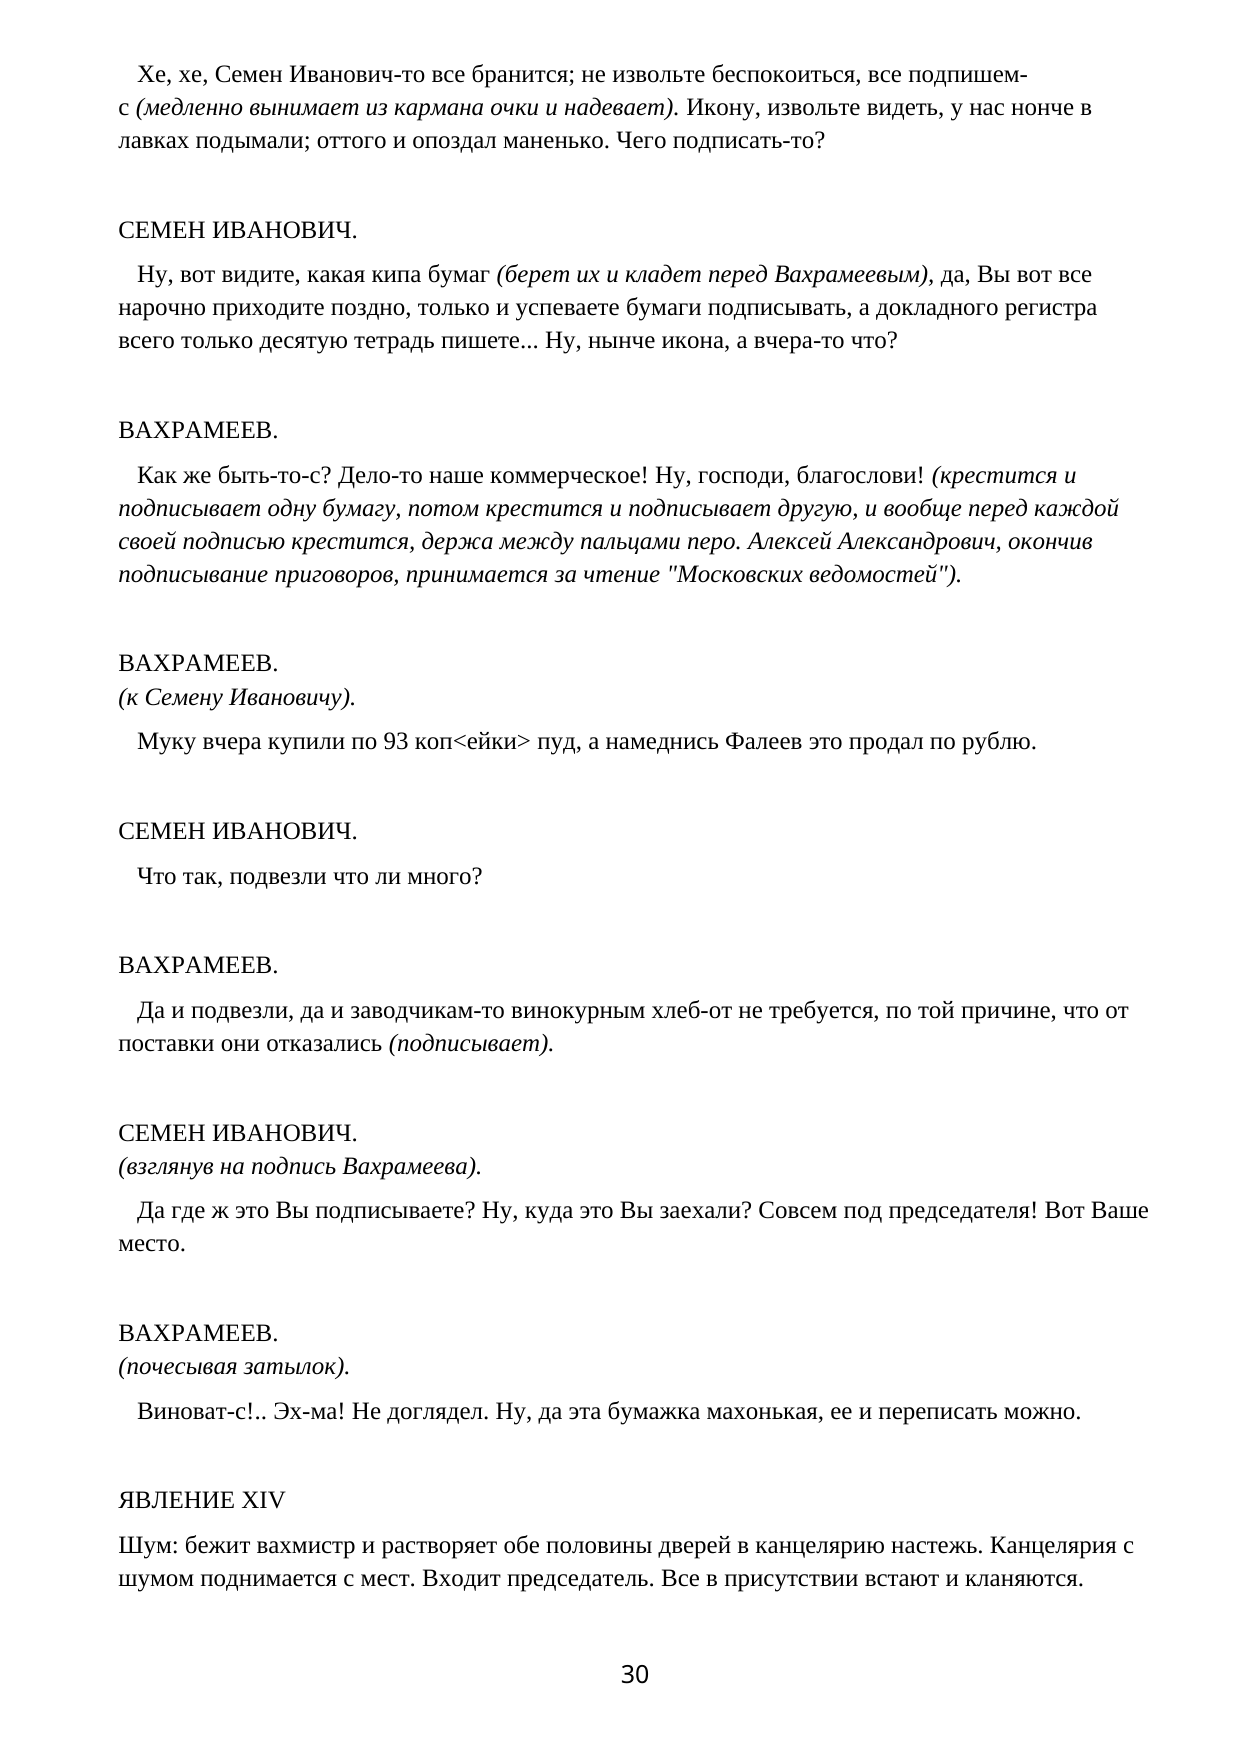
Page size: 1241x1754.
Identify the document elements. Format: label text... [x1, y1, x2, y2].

text ВАХРАМЕЕВ. [118, 950, 1152, 979]
text Как же быть-то-с? Дело-то наше коммерческое! Ну, господи, благослови! (крестится и подписывает одну бумагу, потом крестится и подписывает другую, и вообще перед каждой своей подписью крестится, держа между пальцами перо. Алексей Александрович, окончив подписывание приговоров, принимается за чтение "Московских ведомостей"). [118, 460, 1152, 588]
text Ну, вот видите, какая кипа бумаг (берет их и кладет перед Вахрамеевым), да, Вы вот все нарочно приходите поздно, только и успеваете бумаги подписывать, а докладного регистра всего только десятую тетрадь пишете... Ну, нынче икона, а вчера-то что? [118, 259, 1152, 354]
text Что так, подвезли что ли много? [118, 861, 1152, 889]
text ВАХРАМЕЕВ. [118, 415, 1152, 444]
text Виноват-с!.. Эх-ма! Не доглядел. Ну, да эта бумажка махонькая, ее и переписать можно. [118, 1396, 1152, 1425]
text ВАХРАМЕЕВ. (к Семену Ивановичу). [118, 648, 1152, 710]
text СЕМЕН ИВАНОВИЧ. (взглянув на подпись Вахрамеева). [118, 1118, 1152, 1179]
text ВАХРАМЕЕВ. (почесывая затылок). [118, 1318, 1152, 1380]
text Хе, хе, Семен Иванович-то все бранится; не извольте беспокоиться, все подпишем-с (медленно вынимает из кармана очки и надевает). Икону, извольте видеть, у нас нонче в лавках подымали; оттого и опоздал маненько. Чего подписать-то? [118, 59, 1152, 154]
text СЕМЕН ИВАНОВИЧ. [118, 215, 1152, 243]
text Шум: бежит вахмистр и растворяет обе половины дверей в канцелярию настежь. Канцелярия с шумом поднимается с мест. Входит председатель. Все в присутствии встают и кланяются. [118, 1530, 1152, 1592]
text Да и подвезли, да и заводчикам-то винокурным хлеб-от не требуется, по той причине, что от поставки они отказались (подписывает). [118, 995, 1152, 1057]
text СЕМЕН ИВАНОВИЧ. [118, 816, 1152, 845]
text ЯВЛЕНИЕ XIV [118, 1486, 1152, 1514]
text Да где ж это Вы подписываете? Ну, куда это Вы заехали? Совсем под председателя! Вот Ваше место. [118, 1196, 1152, 1257]
text Муку вчера купили по 93 коп<ейки> пуд, а намеднись Фалеев это продал по рублю. [118, 726, 1152, 755]
